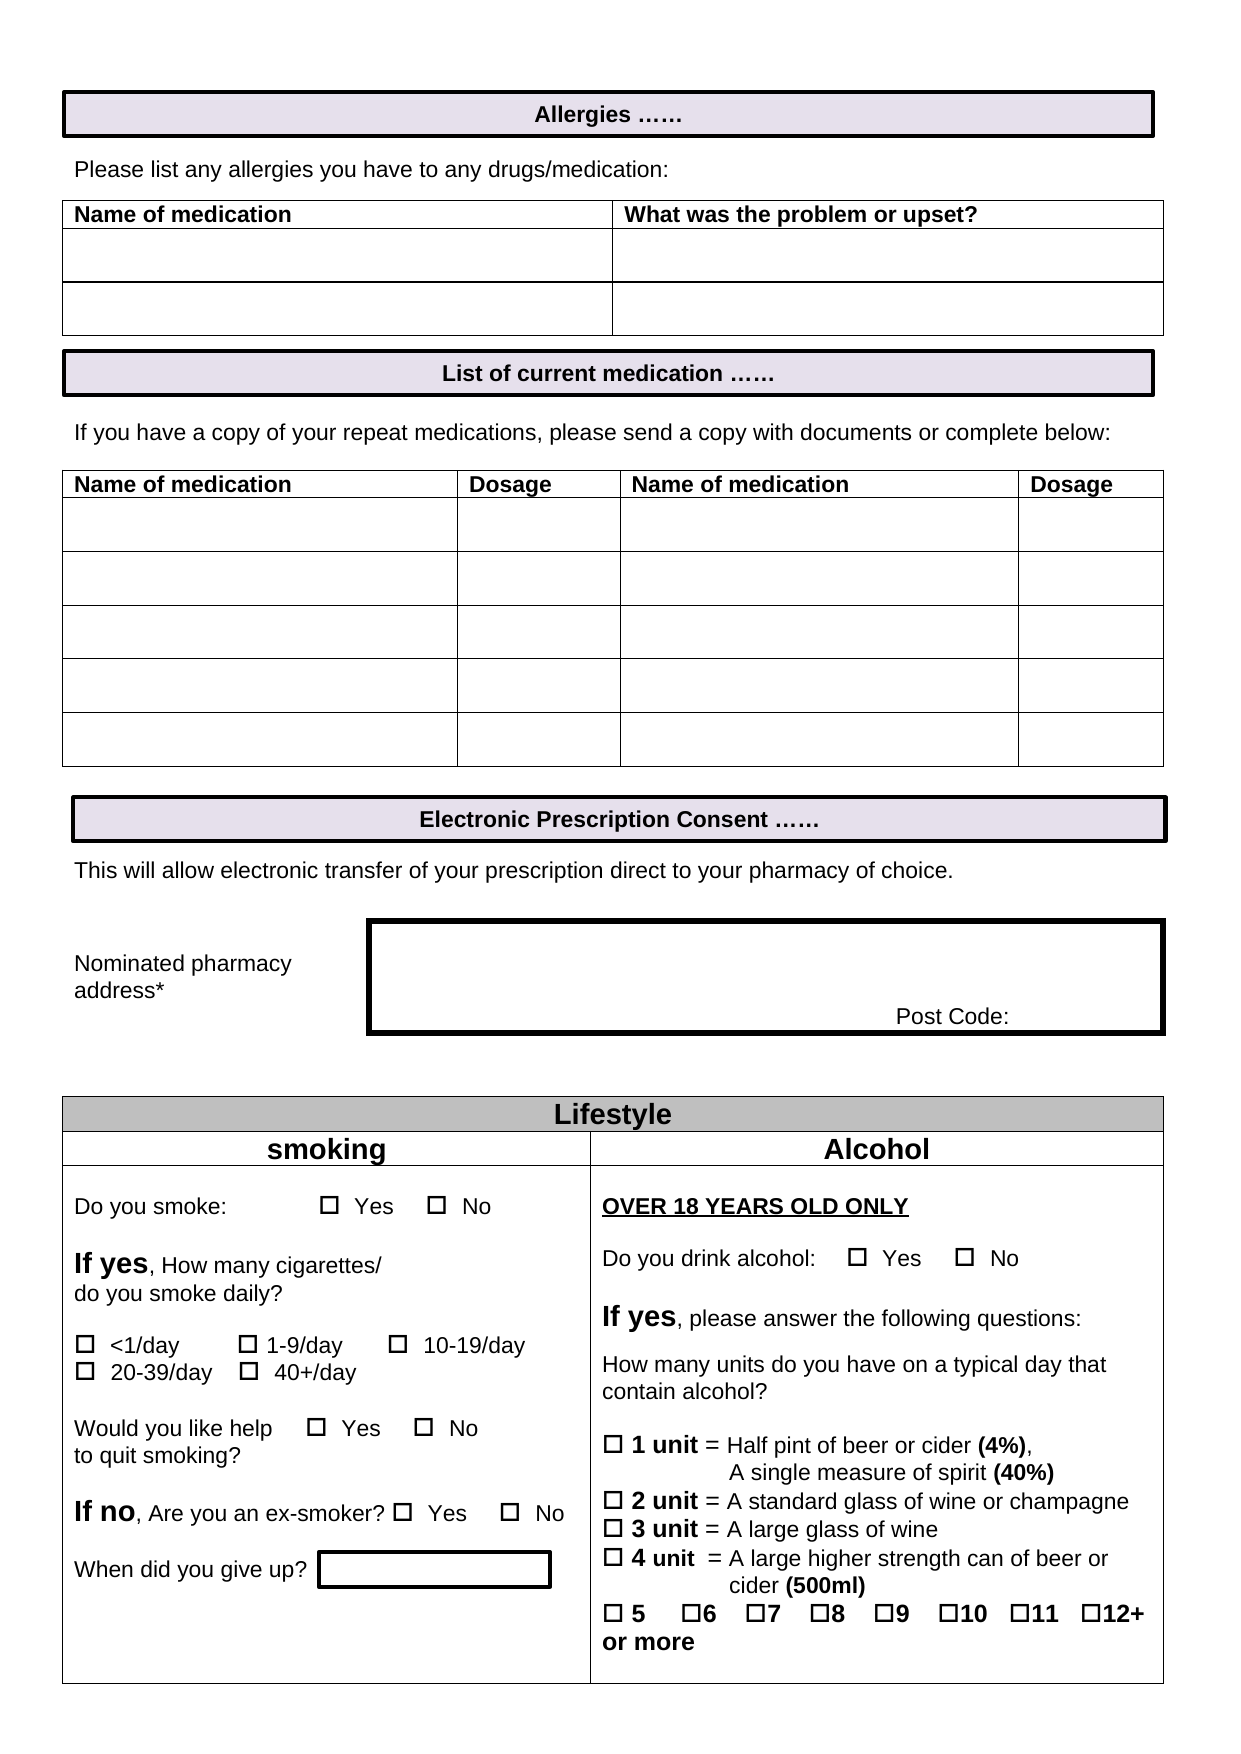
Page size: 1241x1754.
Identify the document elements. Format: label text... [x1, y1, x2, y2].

table_cell [1019, 659, 1163, 712]
table_cell smoking [63, 1132, 590, 1165]
table_cell [63, 229, 612, 281]
table_header Nominated pharmacy address* [63, 918, 366, 1029]
table_cell OVER 18 YEARS OLD ONLY Do you drink alcohol: Yes No If yes, please answer the following questions: How many units do you have on a typical day that contain alcohol? 1 unit = Half pint of beer or cider (4%), A single measure of spirit (40%) 2 unit = A standard glass of wine or champagne 3 unit = A large glass of wine 4 unit = A large higher strength can of beer or cider (500ml) 5 6 7 8 9 10 11 12+ or more [591, 1166, 1163, 1682]
table_header What was the problem or upset? [613, 201, 1163, 228]
table_cell [1019, 498, 1163, 551]
table_cell [458, 713, 620, 766]
table_cell [621, 659, 1018, 712]
table_cell [621, 552, 1018, 604]
table_cell [621, 498, 1018, 551]
table_header Dosage [1019, 471, 1163, 497]
text Please list any allergies you have to any drugs/medication: [74, 156, 1152, 183]
table_cell [63, 713, 457, 766]
text This will allow electronic transfer of your prescription direct to your pharmacy of choice. [74, 857, 1152, 884]
table_cell [458, 498, 620, 551]
table_cell [621, 606, 1018, 658]
table_header Dosage [458, 471, 620, 497]
table_cell [63, 659, 457, 712]
table_cell [63, 283, 612, 335]
table_cell [458, 659, 620, 712]
table_header Name of medication [63, 471, 457, 497]
table_cell [458, 606, 620, 658]
table_cell [63, 606, 457, 658]
table_header Post Code: [372, 924, 1160, 1029]
text If you have a copy of your repeat medications, please send a copy with documents or complete below: [74, 418, 1152, 445]
table_header Name of medication [621, 471, 1018, 497]
table_cell [63, 498, 457, 551]
table_cell [621, 713, 1018, 766]
table_cell [613, 283, 1163, 335]
table_header Name of medication [63, 201, 612, 228]
table_cell [1019, 552, 1163, 604]
table_header Lifestyle [63, 1097, 1163, 1131]
table_cell [1019, 606, 1163, 658]
table_cell [1019, 713, 1163, 766]
table_cell [613, 229, 1163, 281]
table_cell [63, 552, 457, 604]
table_cell [458, 552, 620, 604]
table_cell Do you smoke: Yes No If yes, How many cigarettes/ do you smoke daily? <1/day 1-9/day 10-19/day 20-39/day 40+/day Would you like help Yes No to quit smoking? If no, Are you an ex-smoker? Yes No When did you give up? [63, 1166, 590, 1682]
table_cell Alcohol [591, 1132, 1163, 1165]
